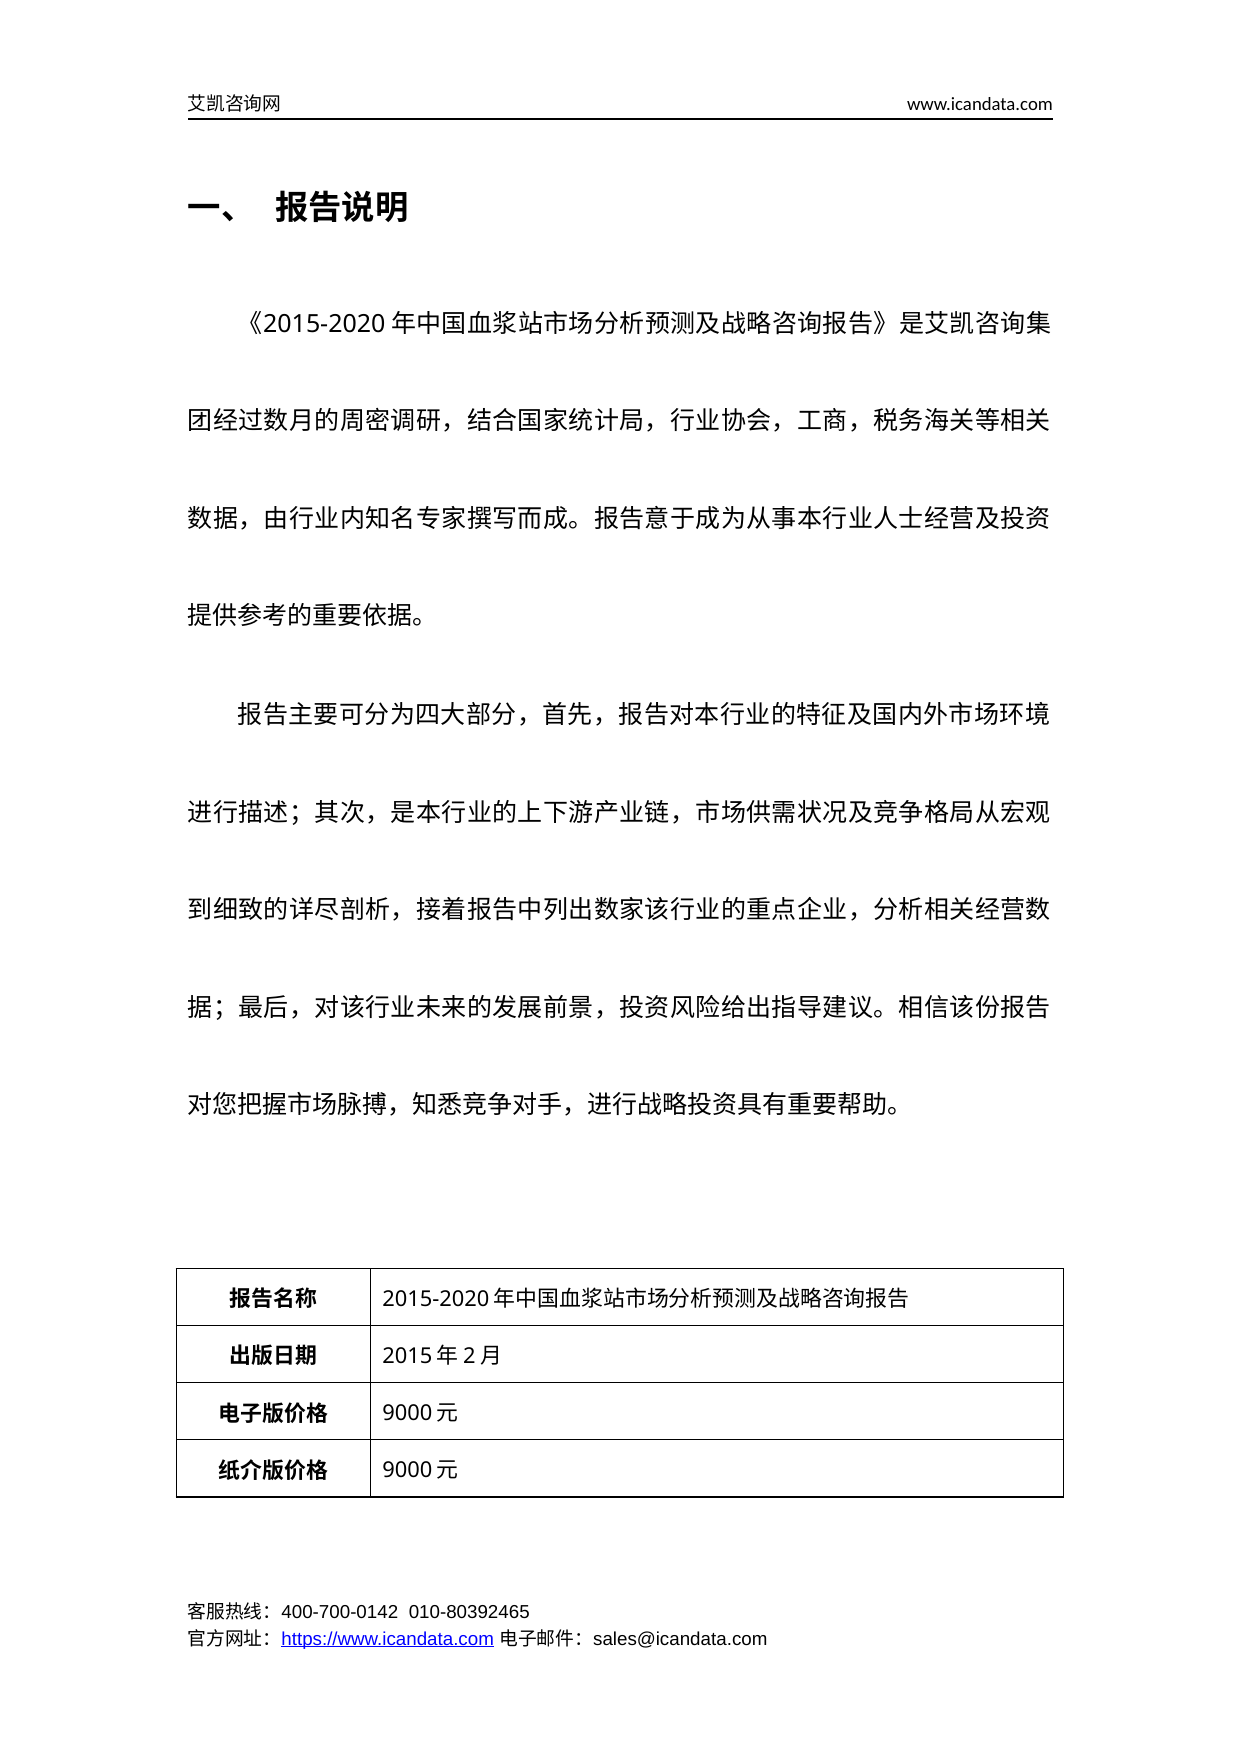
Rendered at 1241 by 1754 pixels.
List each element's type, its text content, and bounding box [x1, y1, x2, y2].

table_cell 纸介版价格 [177, 1440, 370, 1496]
subtitle 报告说明 [187, 172, 1053, 237]
text 报告主要可分为四大部分，首先，报告对本行业的特征及国内外市场环境进行描述；其次，是本行业的上下游产业链，市场供需状况及竞争格局从宏观到细致的详尽剖析，接着报告中列出数家该行业的重点企业，分析相关经营数据；最后，对该行业未来的发展前景，投资风险给出指导建议。相信该份报告对您把握市场脉搏，知悉竞争对手，进行战略投资具有重要帮助。 [187, 681, 1053, 1136]
table_cell 2015年2月 [371, 1326, 1063, 1382]
table_header 2015-2020年中国血浆站市场分析预测及战略咨询报告 [371, 1269, 1063, 1325]
table_cell 出版日期 [177, 1326, 370, 1382]
table_cell 9000元 [371, 1440, 1063, 1496]
table_cell 9000元 [371, 1383, 1063, 1439]
table_cell 电子版价格 [177, 1383, 370, 1439]
text 《2015-2020年中国血浆站市场分析预测及战略咨询报告》是艾凯咨询集团经过数月的周密调研，结合国家统计局，行业协会，工商，税务海关等相关数据，由行业内知名专家撰写而成。报告意于成为从事本行业人士经营及投资提供参考的重要依据。 [187, 289, 1053, 646]
table_header 报告名称 [177, 1269, 370, 1325]
